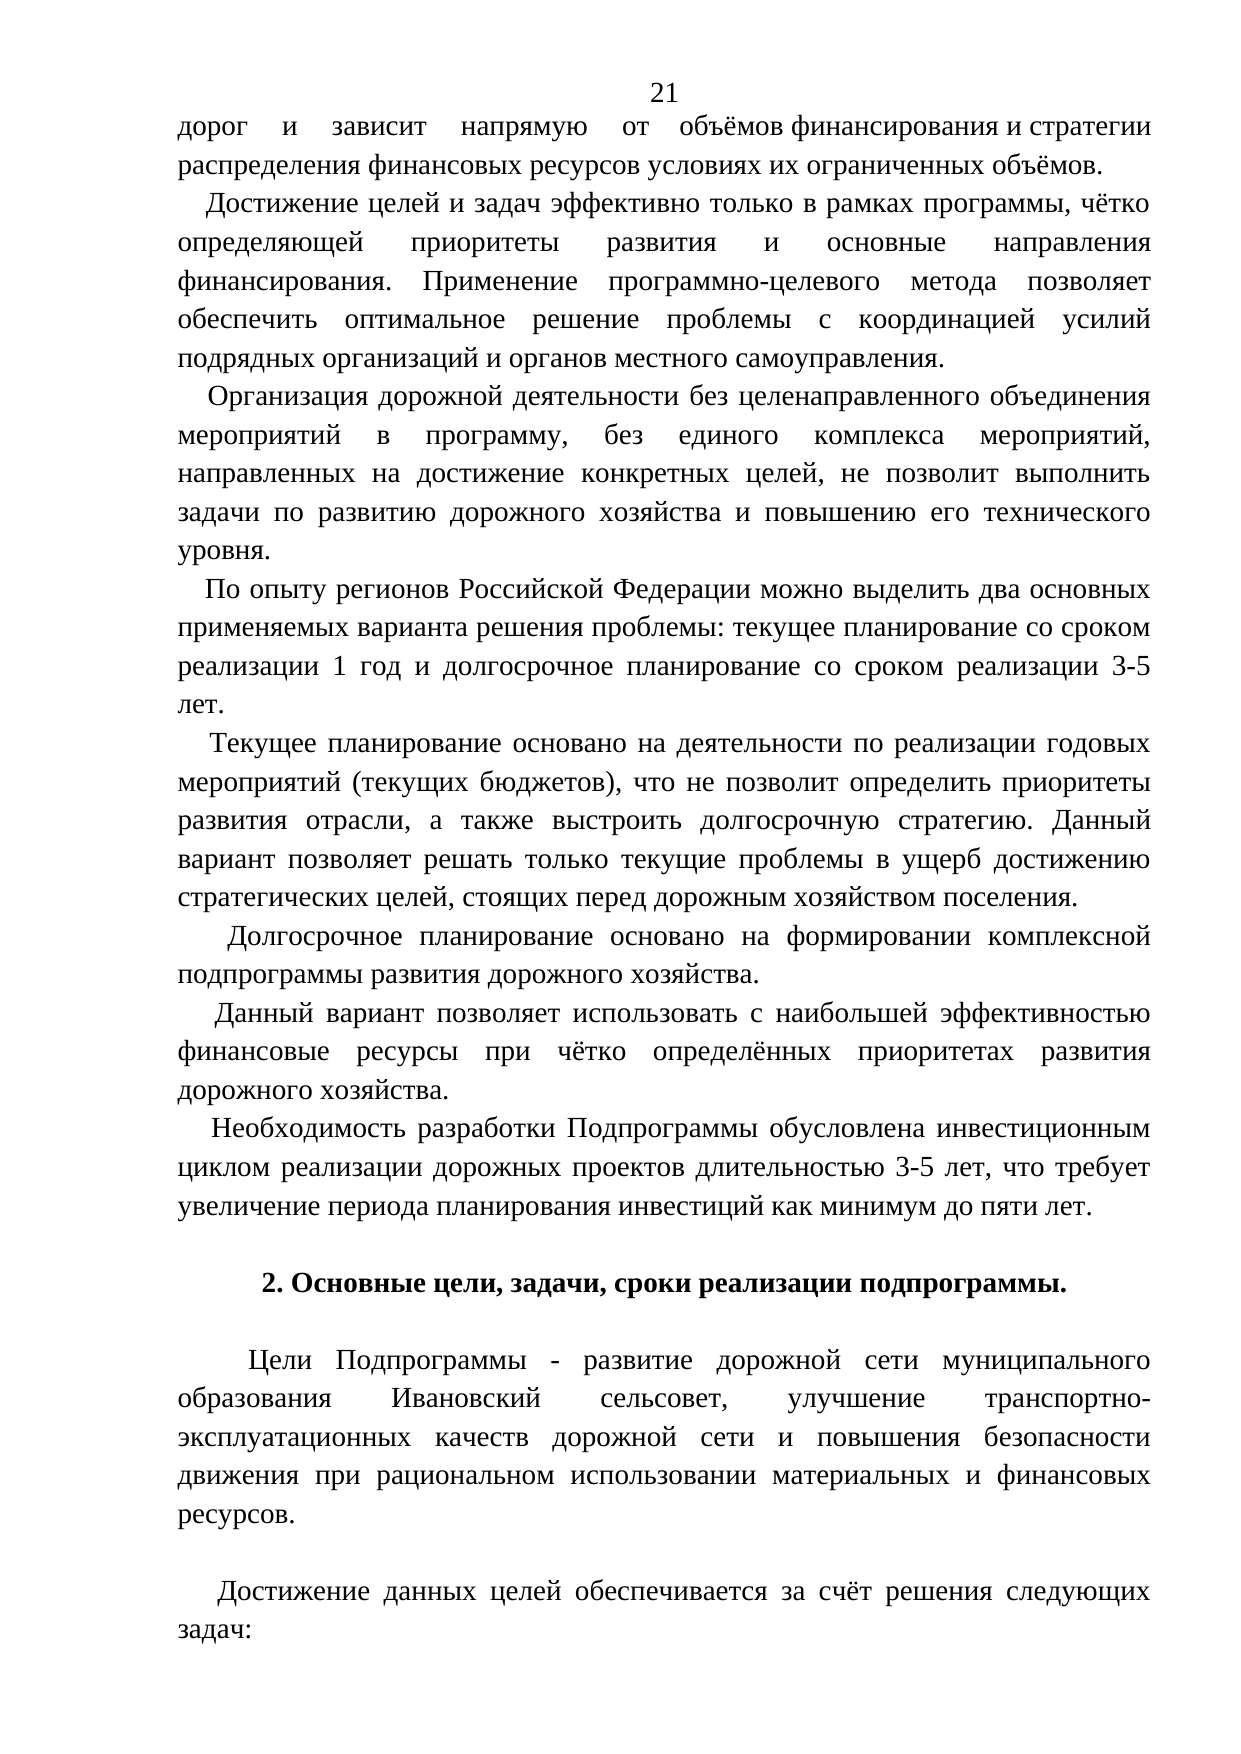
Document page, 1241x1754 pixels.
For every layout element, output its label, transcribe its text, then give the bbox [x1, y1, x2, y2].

text Организация дорожной деятельности без целенаправленного объединения мероприятий в программу, без единого комплекса мероприятий, направленных на достижение конкретных целей, не позволит выполнить задачи по развитию дорожного хозяйства и повышению его технического уровня. [177, 378, 1152, 566]
text Текущее планирование основано на деятельности по реализации годовых мероприятий (текущих бюджетов), что не позволит определить приоритеты развития отрасли, а также выстроить долгосрочную стратегию. Данный вариант позволяет решать только текущие проблемы в ущерб достижению стратегических целей, стоящих перед дорожным хозяйством поселения. [177, 725, 1152, 913]
text Достижение данных целей обеспечивается за счёт решения следующих задач: [177, 1573, 1152, 1645]
text Данный вариант позволяет использовать с наибольшей эффективностью финансовые ресурсы при чётко определённых приоритетах развития дорожного хозяйства. [177, 995, 1152, 1106]
text По опыту регионов Российской Федерации можно выделить два основных применяемых варианта решения проблемы: текущее планирование со сроком реализации 1 год и долгосрочное планирование со сроком реализации 3-5 лет. [177, 571, 1152, 720]
text Цели Подпрограммы - развитие дорожной сети муниципального образования Ивановский сельсовет, улучшение транспортно-эксплуатационных качеств дорожной сети и повышения безопасности движения при рациональном использовании материальных и финансовых ресурсов. [177, 1342, 1152, 1529]
text Достижение целей и задач эффективно только в рамках программы, чётко определяющей приоритеты развития и основные направления финансирования. Применение программно-целевого метода позволяет обеспечить оптимальное решение проблемы с координацией усилий подрядных организаций и органов местного самоуправления. [177, 186, 1152, 373]
text Необходимость разработки Подпрограммы обусловлена инвестиционным циклом реализации дорожных проектов длительностью 3-5 лет, что требует увеличение периода планирования инвестиций как минимум до пяти лет. [177, 1111, 1152, 1221]
text Долгосрочное планирование основано на формировании комплексной подпрограммы развития дорожного хозяйства. [177, 918, 1152, 990]
text 2. Основные цели, задачи, сроки реализации подпрограммы. [177, 1265, 1152, 1298]
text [177, 108, 1152, 181]
